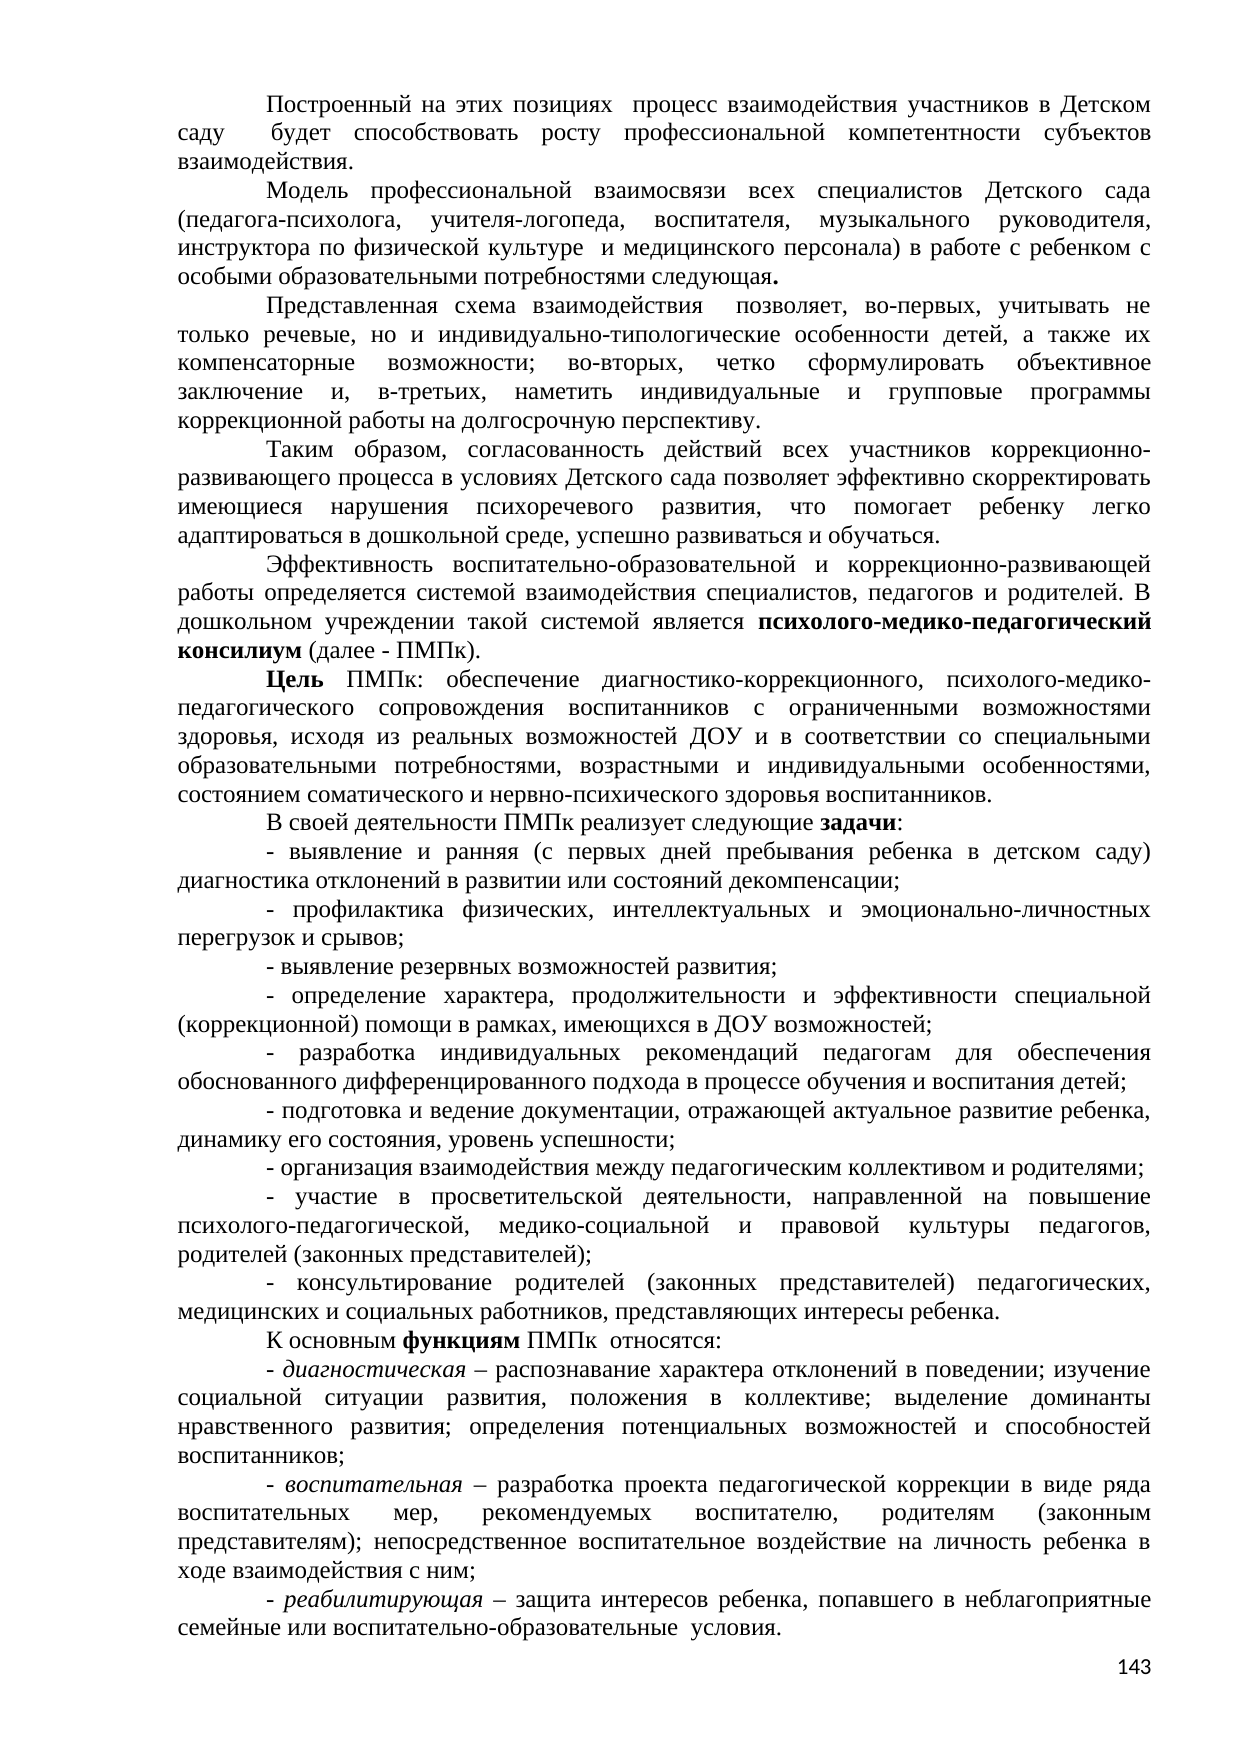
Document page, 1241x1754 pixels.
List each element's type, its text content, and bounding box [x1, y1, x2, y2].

text К основным функциям ПМПк относятся: [177, 1325, 1152, 1354]
text Таким образом, согласованность действий всех участников коррекционно-развивающего процесса в условиях Детского сада позволяет эффективно скорректировать имеющиеся нарушения психоречевого развития, что помогает ребенку легко адаптироваться в дошкольной среде, успешно развиваться и обучаться. [177, 434, 1152, 549]
text Представленная схема взаимодействия позволяет, во-первых, учитывать не только речевые, но и индивидуально-типологические особенности детей, а также их компенсаторные возможности; во-вторых, четко сформулировать объективное заключение и, в-третьих, наметить индивидуальные и групповые программы коррекционной работы на долгосрочную перспективу. [177, 290, 1152, 434]
text Цель ПМПк: обеспечение диагностико-коррекционного, психолого-медико-педагогического сопровождения воспитанников с ограниченными возможностями здоровья, исходя из реальных возможностей ДОУ и в соответствии со специальными образовательными потребностями, возрастными и индивидуальными особенностями, состоянием соматического и нервно-психического здоровья воспитанников. [177, 664, 1152, 807]
text - воспитательная – разработка проекта педагогической коррекции в виде ряда воспитательных мер, рекомендуемых воспитателю, родителям (законным представителям); непосредственное воспитательное воздействие на личность ребенка в ходе взаимодействия с ним; [177, 1469, 1152, 1584]
text - консультирование родителей (законных представителей) педагогических, медицинских и социальных работников, представляющих интересы ребенка. [177, 1267, 1152, 1325]
text В своей деятельности ПМПк реализует следующие задачи: [177, 807, 1152, 836]
text - участие в просветительской деятельности, направленной на повышение психолого-педагогической, медико-социальной и правовой культуры педагогов, родителей (законных представителей); [177, 1181, 1152, 1267]
text - диагностическая – распознавание характера отклонений в поведении; изучение социальной ситуации развития, положения в коллективе; выделение доминанты нравственного развития; определения потенциальных возможностей и способностей воспитанников; [177, 1354, 1152, 1469]
text - выявление и ранняя (с первых дней пребывания ребенка в детском саду) диагностика отклонений в развитии или состояний декомпенсации; [177, 836, 1152, 894]
text - определение характера, продолжительности и эффективности специальной (коррекционной) помощи в рамках, имеющихся в ДОУ возможностей; [177, 980, 1152, 1037]
text - профилактика физических, интеллектуальных и эмоционально-личностных перегрузок и срывов; [177, 894, 1152, 951]
text Модель профессиональной взаимосвязи всех специалистов Детского сада (педагога-психолога, учителя-логопеда, воспитателя, музыкального руководителя, инструктора по физической культуре и медицинского персонала) в работе с ребенком с особыми образовательными потребностями следующая. [177, 175, 1152, 290]
text - подготовка и ведение документации, отражающей актуальное развитие ребенка, динамику его состояния, уровень успешности; [177, 1095, 1152, 1152]
text Построенный на этих позициях процесс взаимодействия участников в Детском саду будет способствовать росту профессиональной компетентности субъектов взаимодействия. [177, 89, 1152, 175]
text - организация взаимодействия между педагогическим коллективом и родителями; [177, 1152, 1152, 1181]
text - выявление резервных возможностей развития; [177, 951, 1152, 980]
text - разработка индивидуальных рекомендаций педагогам для обеспечения обоснованного дифференцированного подхода в процессе обучения и воспитания детей; [177, 1037, 1152, 1095]
text Эффективность воспитательно-образовательной и коррекционно-развивающей работы определяется системой взаимодействия специалистов, педагогов и родителей. В дошкольном учреждении такой системой является психолого-медико-педагогический консилиум (далее - ПМПк). [177, 549, 1152, 664]
text - реабилитирующая – защита интересов ребенка, попавшего в неблагоприятные семейные или воспитательно-образовательные условия. [177, 1584, 1152, 1641]
